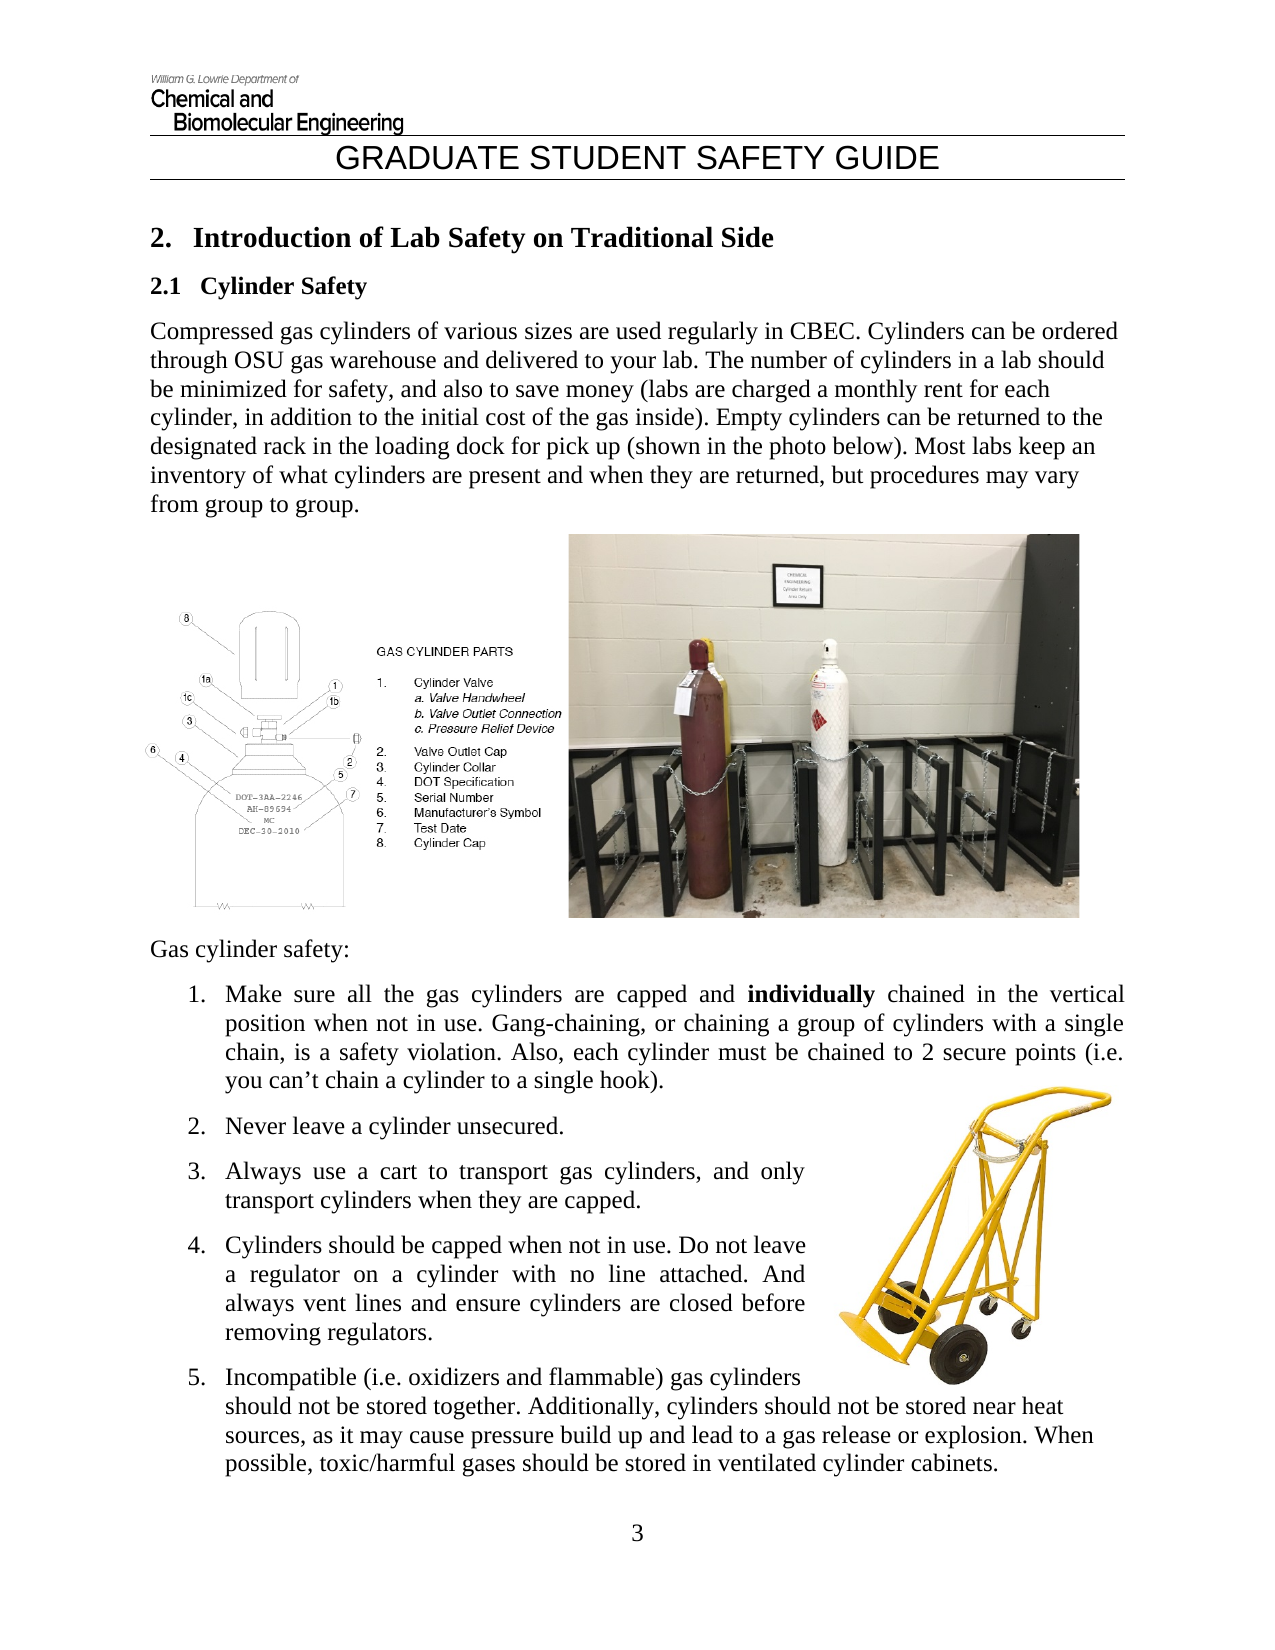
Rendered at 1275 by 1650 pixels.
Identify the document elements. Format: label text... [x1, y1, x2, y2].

list Make sure all the gas cylinders are capped and individually chained in the vertical position when not in use. Gang-chaining, or chaining a group of cylinders with a single chain, is a safety violation. Also, each cylinder must be chained to 2 secure points (i.e. you can’t chain a cylinder to a single hook). [187, 979, 1125, 1094]
text Gas cylinder safety: [150, 934, 1125, 963]
text 2.1 Cylinder Safety [150, 271, 1125, 299]
text Compressed gas cylinders of various sizes are used regularly in CBEC. Cylinders can be ordered through OSU gas warehouse and delivered to your lab. The number of cylinders in a lab should be minimized for safety, and also to save money (labs are charged a monthly rent for each cylinder, in addition to the initial cost of the gas inside). Empty cylinders can be returned to the designated rack in the loading dock for pick up (shown in the photo below). Most labs keep an inventory of what cylinders are present and when they are returned, but procedures may vary from group to group. [150, 316, 1125, 517]
picture [150, 75, 405, 135]
list Always use a cart to transport gas cylinders, and only transport cylinders when they are capped. [187, 1156, 823, 1214]
list Introduction of Lab Safety on Traditional Side [150, 221, 1125, 254]
list Never leave a cylinder unsecured. [187, 1111, 823, 1140]
list Cylinders should be capped when not in use. Do not leave a regulator on a cylinder with no line attached. And always vent lines and ensure cylinders are closed before removing regulators. [187, 1231, 823, 1346]
picture [823, 1085, 1123, 1385]
picture [129, 534, 1080, 918]
list Incompatible (i.e. oxidizers and flammable) gas cylinders should not be stored together. Additionally, cylinders should not be stored near heat sources, as it may cause pressure build up and lead to a gas release or explosion. When possible, toxic/harmful gases should be stored in ventilated cylinder cabinets. [187, 1362, 1125, 1477]
